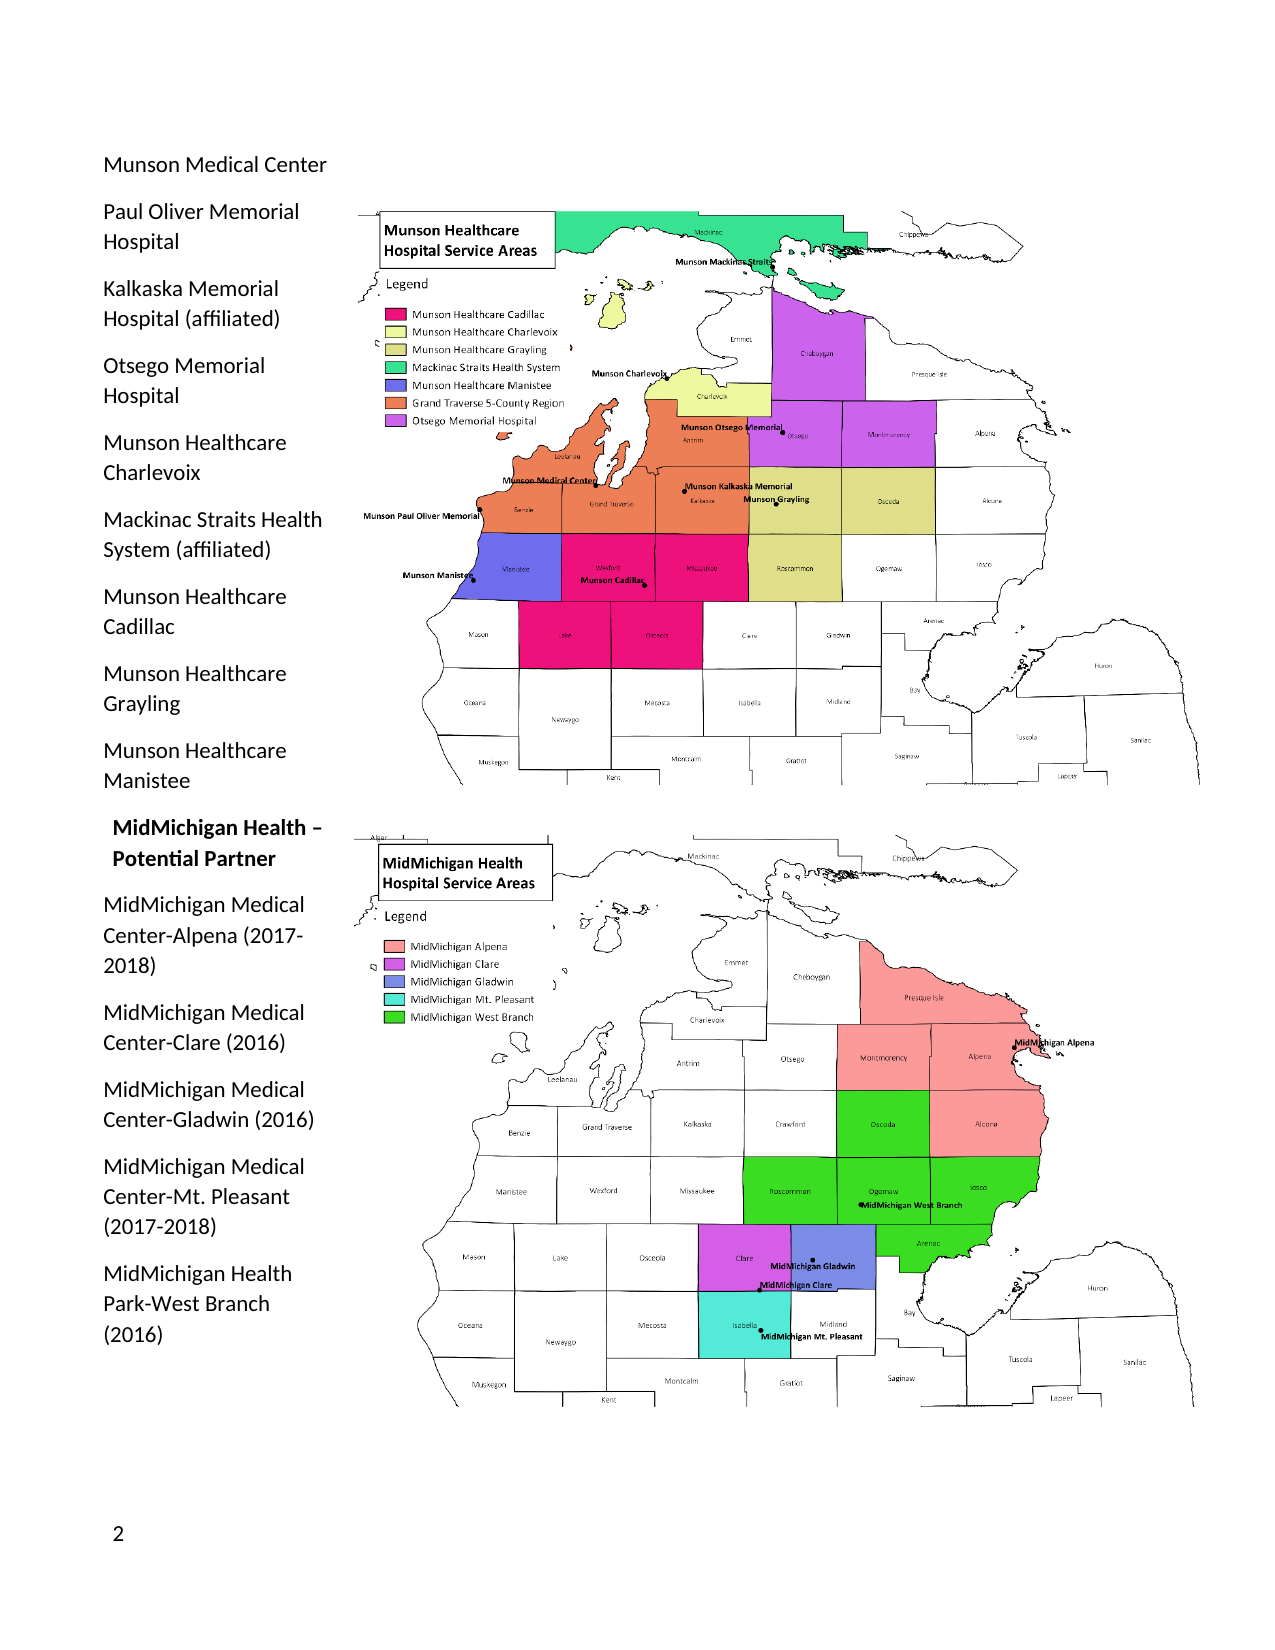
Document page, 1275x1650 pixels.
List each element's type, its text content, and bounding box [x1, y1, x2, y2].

text Munson Medical Center [103, 150, 1162, 178]
text Paul Oliver Memorial Hospital [103, 197, 343, 255]
text MidMichigan Medical Center-Gladwin (2016) [103, 1075, 342, 1133]
text MidMichigan Medical Center-Mt. Pleasant (2017-2018) [103, 1152, 342, 1241]
text MidMichigan Health – Potential Partner [112, 813, 1162, 872]
text Munson Healthcare Manistee [103, 736, 343, 795]
picture [343, 190, 1221, 809]
text MidMichigan Medical Center-Clare (2016) [103, 998, 342, 1056]
text Otsego Memorial Hospital [103, 351, 343, 409]
text Munson Healthcare Charlevoix [103, 428, 343, 486]
text Munson Healthcare Cadillac [103, 582, 343, 641]
text Kalkaska Memorial Hospital (affiliated) [103, 274, 343, 332]
picture [342, 823, 1214, 1439]
text MidMichigan Health Park-West Branch (2016) [103, 1259, 342, 1348]
text MidMichigan Medical Center-Alpena (2017-2018) [103, 891, 342, 979]
text Mackinac Straits Health System (affiliated) [103, 505, 343, 563]
text Munson Healthcare Grayling [103, 659, 343, 718]
